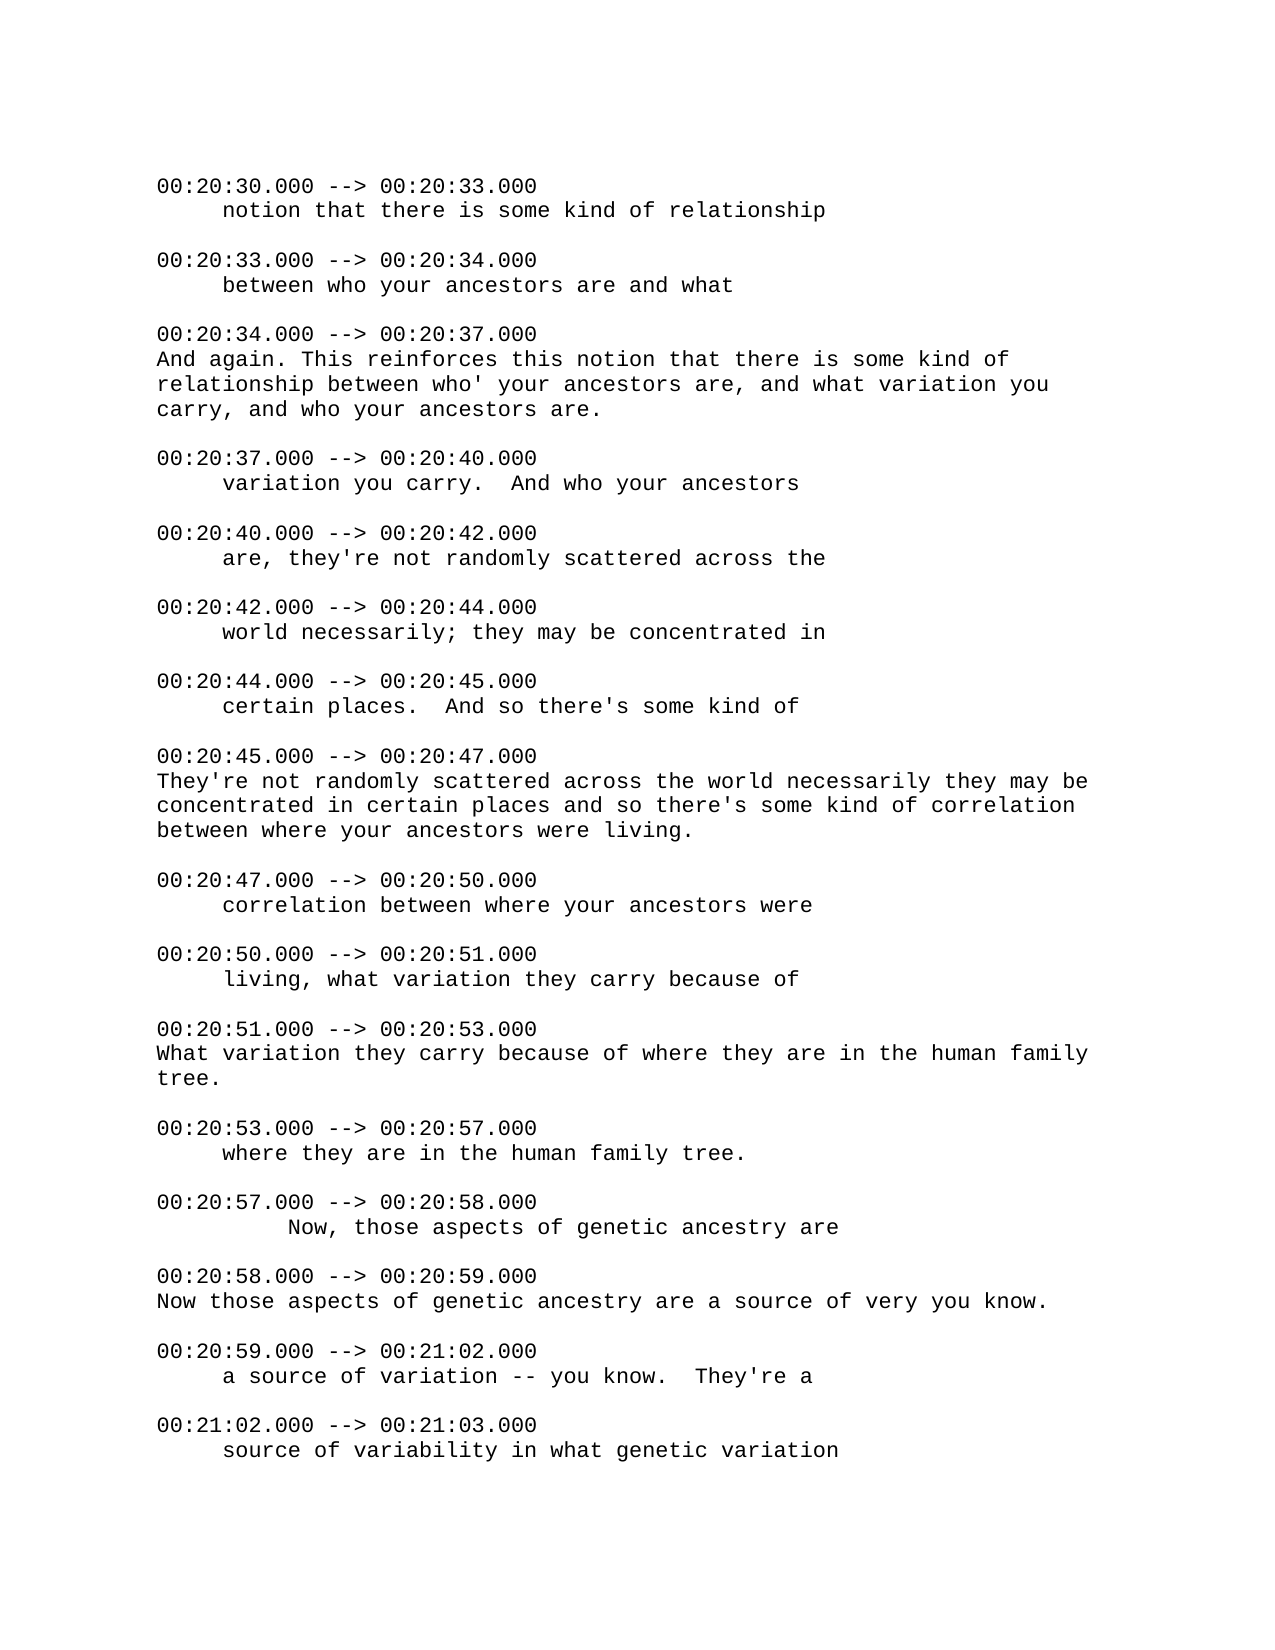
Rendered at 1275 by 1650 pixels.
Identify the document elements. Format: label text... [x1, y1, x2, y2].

text 00:20:42.000 --> 00:20:44.000 [156, 596, 1118, 621]
text And again. This reinforces this notion that there is some kind of relationship between who' your ancestors are, and what variation you carry, and who your ancestors are. [156, 348, 1118, 423]
text 00:21:02.000 --> 00:21:03.000 [156, 1414, 1118, 1439]
text are, they're not randomly scattered across the [156, 547, 1118, 571]
text notion that there is some kind of relationship [156, 199, 1118, 224]
text between who your ancestors are and what [156, 274, 1118, 299]
text living, what variation they carry because of [156, 968, 1118, 993]
text Now those aspects of genetic ancestry are a source of very you know. [156, 1290, 1118, 1315]
text 00:20:40.000 --> 00:20:42.000 [156, 522, 1118, 547]
text variation you carry. And who your ancestors [156, 472, 1118, 497]
text 00:20:47.000 --> 00:20:50.000 [156, 869, 1118, 894]
text certain places. And so there's some kind of [156, 695, 1118, 720]
text world necessarily; they may be concentrated in [156, 621, 1118, 646]
text where they are in the human family tree. [156, 1142, 1118, 1166]
text source of variability in what genetic variation [156, 1439, 1118, 1464]
text 00:20:33.000 --> 00:20:34.000 [156, 249, 1118, 274]
text 00:20:45.000 --> 00:20:47.000 [156, 745, 1118, 770]
text 00:20:57.000 --> 00:20:58.000 [156, 1191, 1118, 1216]
text 00:20:51.000 --> 00:20:53.000 [156, 1018, 1118, 1042]
text 00:20:30.000 --> 00:20:33.000 [156, 175, 1118, 199]
text 00:20:44.000 --> 00:20:45.000 [156, 671, 1118, 695]
text correlation between where your ancestors were [156, 894, 1118, 918]
text a source of variation -- you know. They're a [156, 1365, 1118, 1389]
text 00:20:50.000 --> 00:20:51.000 [156, 943, 1118, 968]
text What variation they carry because of where they are in the human family tree. [156, 1042, 1118, 1092]
text 00:20:34.000 --> 00:20:37.000 [156, 323, 1118, 348]
text Now, those aspects of genetic ancestry are [156, 1216, 1118, 1241]
text 00:20:53.000 --> 00:20:57.000 [156, 1117, 1118, 1142]
text 00:20:58.000 --> 00:20:59.000 [156, 1266, 1118, 1290]
text 00:20:37.000 --> 00:20:40.000 [156, 447, 1118, 472]
text 00:20:59.000 --> 00:21:02.000 [156, 1340, 1118, 1365]
text They're not randomly scattered across the world necessarily they may be concentrated in certain places and so there's some kind of correlation between where your ancestors were living. [156, 770, 1118, 844]
